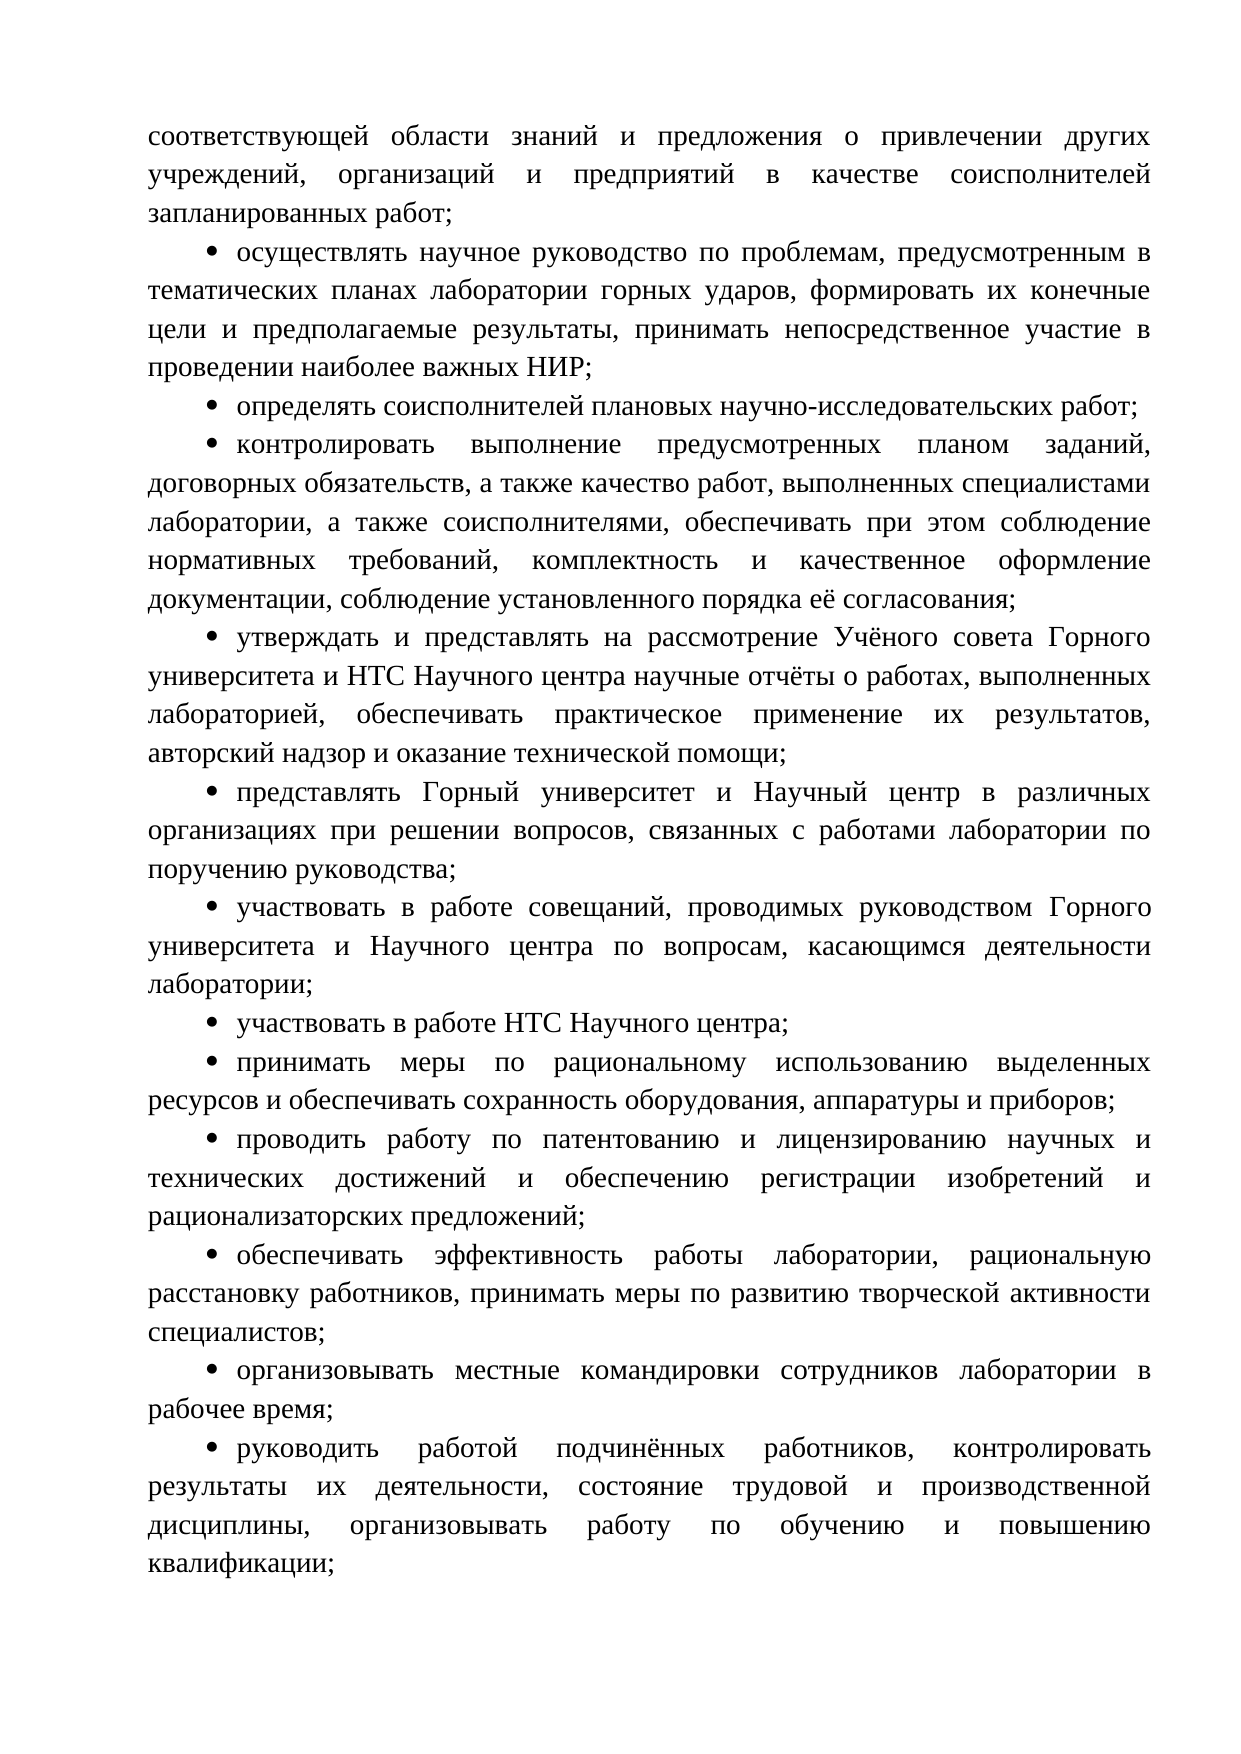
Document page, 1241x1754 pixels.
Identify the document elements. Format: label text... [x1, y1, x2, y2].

list представлять Горный университет и Научный центр в различных организациях при решении вопросов, связанных с работами лаборатории по поручению руководства; [148, 774, 1152, 884]
list контролировать выполнение предусмотренных планом заданий, договорных обязательств, а также качество работ, выполненных специалистами лаборатории, а также соисполнителями, обеспечивать при этом соблюдение нормативных требований, комплектность и качественное оформление документации, соблюдение установленного порядка её согласования; [148, 427, 1152, 614]
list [148, 118, 1152, 229]
list организовывать местные командировки сотрудников лаборатории в рабочее время; [148, 1352, 1152, 1425]
list проводить работу по патентованию и лицензированию научных и технических достижений и обеспечению регистрации изобретений и рационализаторских предложений; [148, 1121, 1152, 1232]
list обеспечивать эффективность работы лаборатории, рациональную расстановку работников, принимать меры по развитию творческой активности специалистов; [148, 1237, 1152, 1347]
list принимать меры по рациональному использованию выделенных ресурсов и обеспечивать сохранность оборудования, аппаратуры и приборов; [148, 1044, 1152, 1116]
list руководить работой подчинённых работников, контролировать результаты их деятельности, состояние трудовой и производственной дисциплины, организовывать работу по обучению и повышению квалификации; [148, 1430, 1152, 1579]
list участвовать в работе НТС Научного центра; [148, 1005, 1152, 1039]
list определять соисполнителей плановых научно-исследовательских работ; [148, 388, 1152, 422]
list осуществлять научное руководство по проблемам, предусмотренным в тематических планах лаборатории горных ударов, формировать их конечные цели и предполагаемые результаты, принимать непосредственное участие в проведении наиболее важных НИР; [148, 234, 1152, 383]
list утверждать и представлять на рассмотрение Учёного совета Горного университета и НТС Научного центра научные отчёты о работах, выполненных лабораторией, обеспечивать практическое применение их результатов, авторский надзор и оказание технической помощи; [148, 619, 1152, 769]
list участвовать в работе совещаний, проводимых руководством Горного университета и Научного центра по вопросам, касающимся деятельности лаборатории; [148, 889, 1152, 1000]
